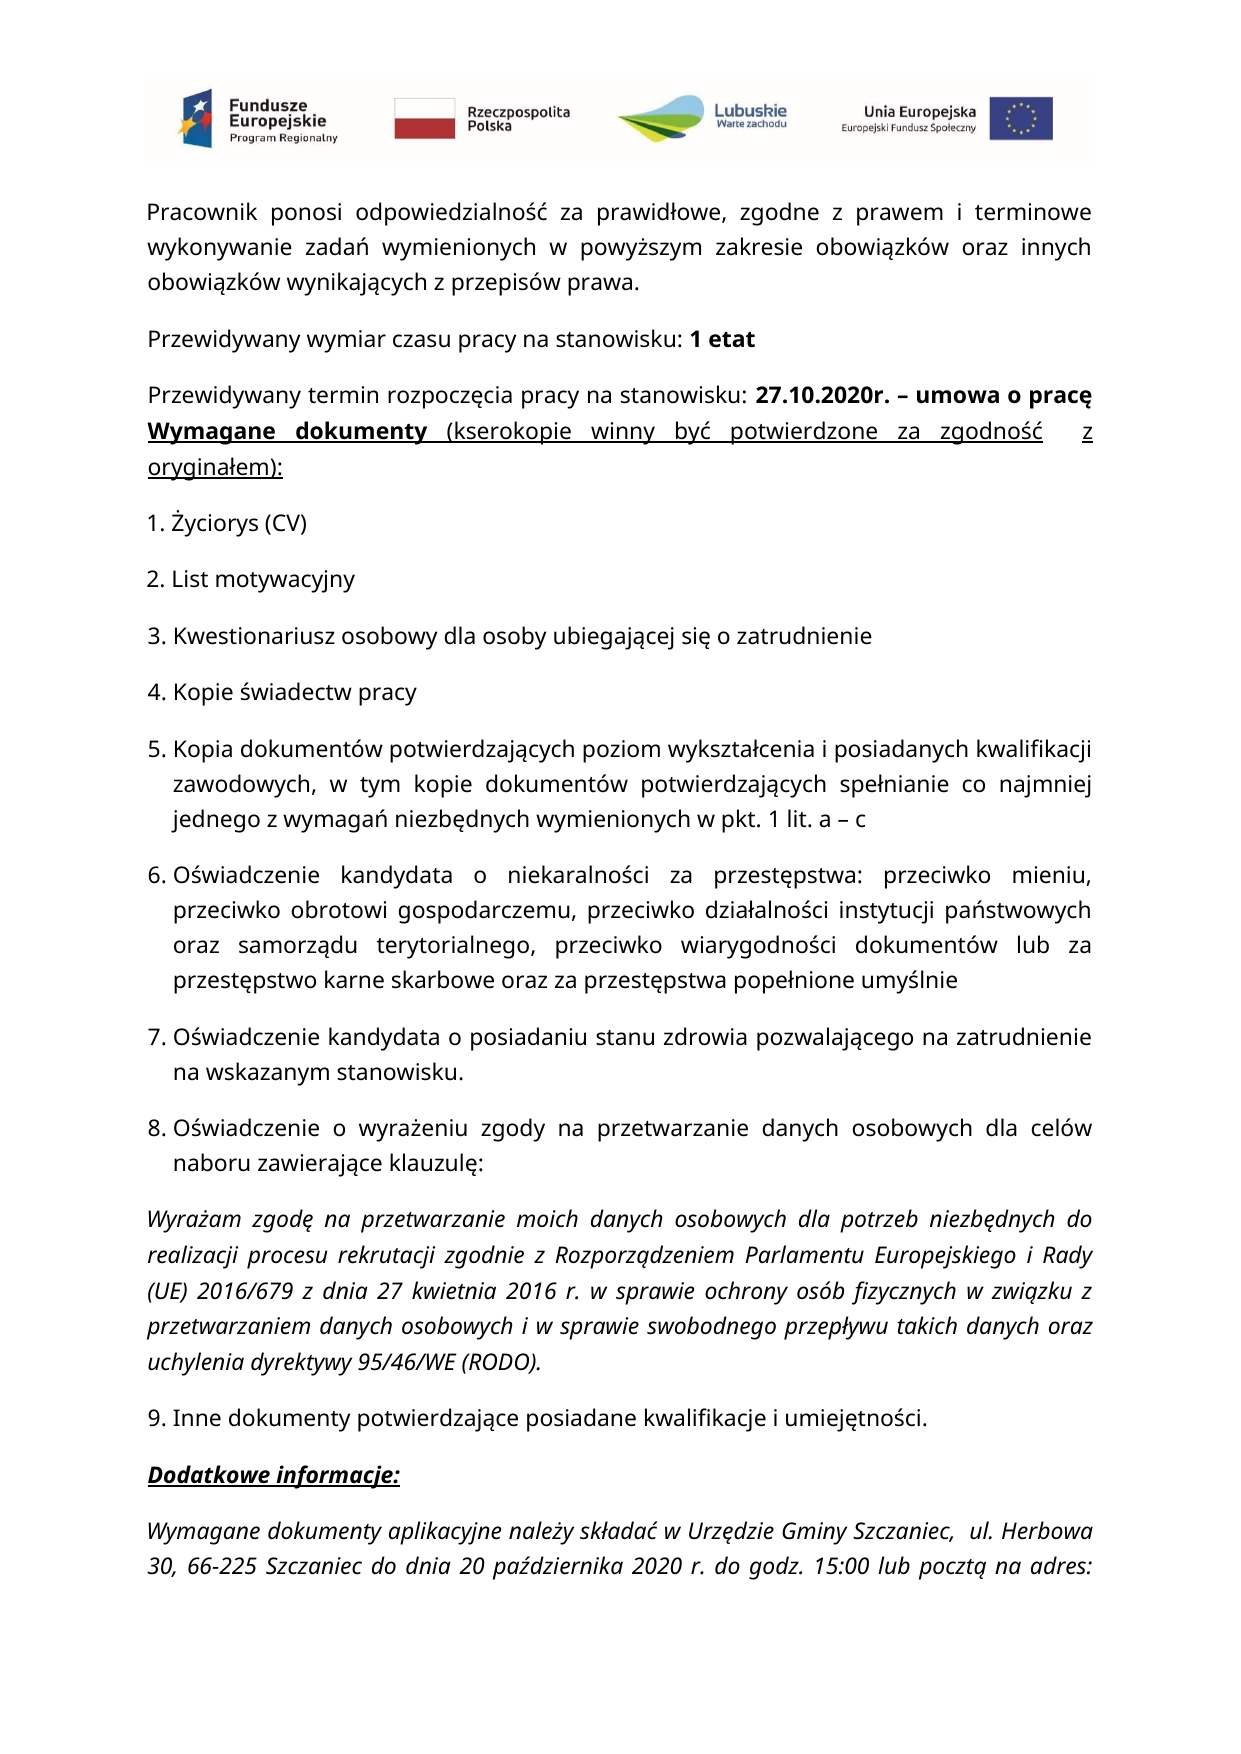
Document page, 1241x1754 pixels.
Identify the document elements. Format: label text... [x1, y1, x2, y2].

text Przewidywany termin rozpoczęcia pracy na stanowisku: 27.10.2020r. – umowa o pracę Wymagane dokumenty (kserokopie winny być potwierdzone za zgodność z oryginałem): [147, 379, 1093, 482]
text Wyrażam zgodę na przetwarzanie moich danych osobowych dla potrzeb niezbędnych do realizacji procesu rekrutacji zgodnie z Rozporządzeniem Parlamentu Europejskiego i Rady (UE) 2016/679 z dnia 27 kwietnia 2016 r. w sprawie ochrony osób fizycznych w związku z przetwarzaniem danych osobowych i w sprawie swobodnego przepływu takich danych oraz uchylenia dyrektywy 95/46/WE (RODO). [146, 1203, 1094, 1377]
subtitle List motywacyjny [146, 563, 1093, 595]
list Oświadczenie o wyrażeniu zgody na przetwarzanie danych osobowych dla celów naboru zawierające klauzulę: [147, 1112, 1093, 1178]
picture [147, 73, 1093, 166]
list Oświadczenie kandydata o posiadaniu stanu zdrowia pozwalającego na zatrudnienie na wskazanym stanowisku. [147, 1021, 1093, 1087]
list Inne dokumenty potwierdzające posiadane kwalifikacje i umiejętności. [147, 1402, 1093, 1433]
list Kopie świadectw pracy [147, 676, 1093, 707]
text Pracownik ponosi odpowiedzialność za prawidłowe, zgodne z prawem i terminowe wykonywanie zadań wymienionych w powyższym zakresie obowiązków oraz innych obowiązków wynikających z przepisów prawa. [146, 196, 1093, 297]
subtitle Przewidywany wymiar czasu pracy na stanowisku: 1 etat [147, 323, 1093, 354]
list Kwestionariusz osobowy dla osoby ubiegającej się o zatrudnienie [147, 620, 1093, 651]
list Oświadczenie kandydata o niekaralności za przestępstwa: przeciwko mieniu, przeciwko obrotowi gospodarczemu, przeciwko działalności instytucji państwowych oraz samorządu terytorialnego, przeciwko wiarygodności dokumentów lub za przestępstwo karne skarbowe oraz za przestępstwa popełnione umyślnie [147, 859, 1093, 995]
text 1. Życiorys (CV) [146, 507, 1093, 538]
text Dodatkowe informacje: [147, 1459, 1093, 1490]
list Kopia dokumentów potwierdzających poziom wykształcenia i posiadanych kwalifikacji zawodowych, w tym kopie dokumentów potwierdzających spełnianie co najmniej jednego z wymagań niezbędnych wymienionych w pkt. 1 lit. a – c [147, 733, 1093, 834]
